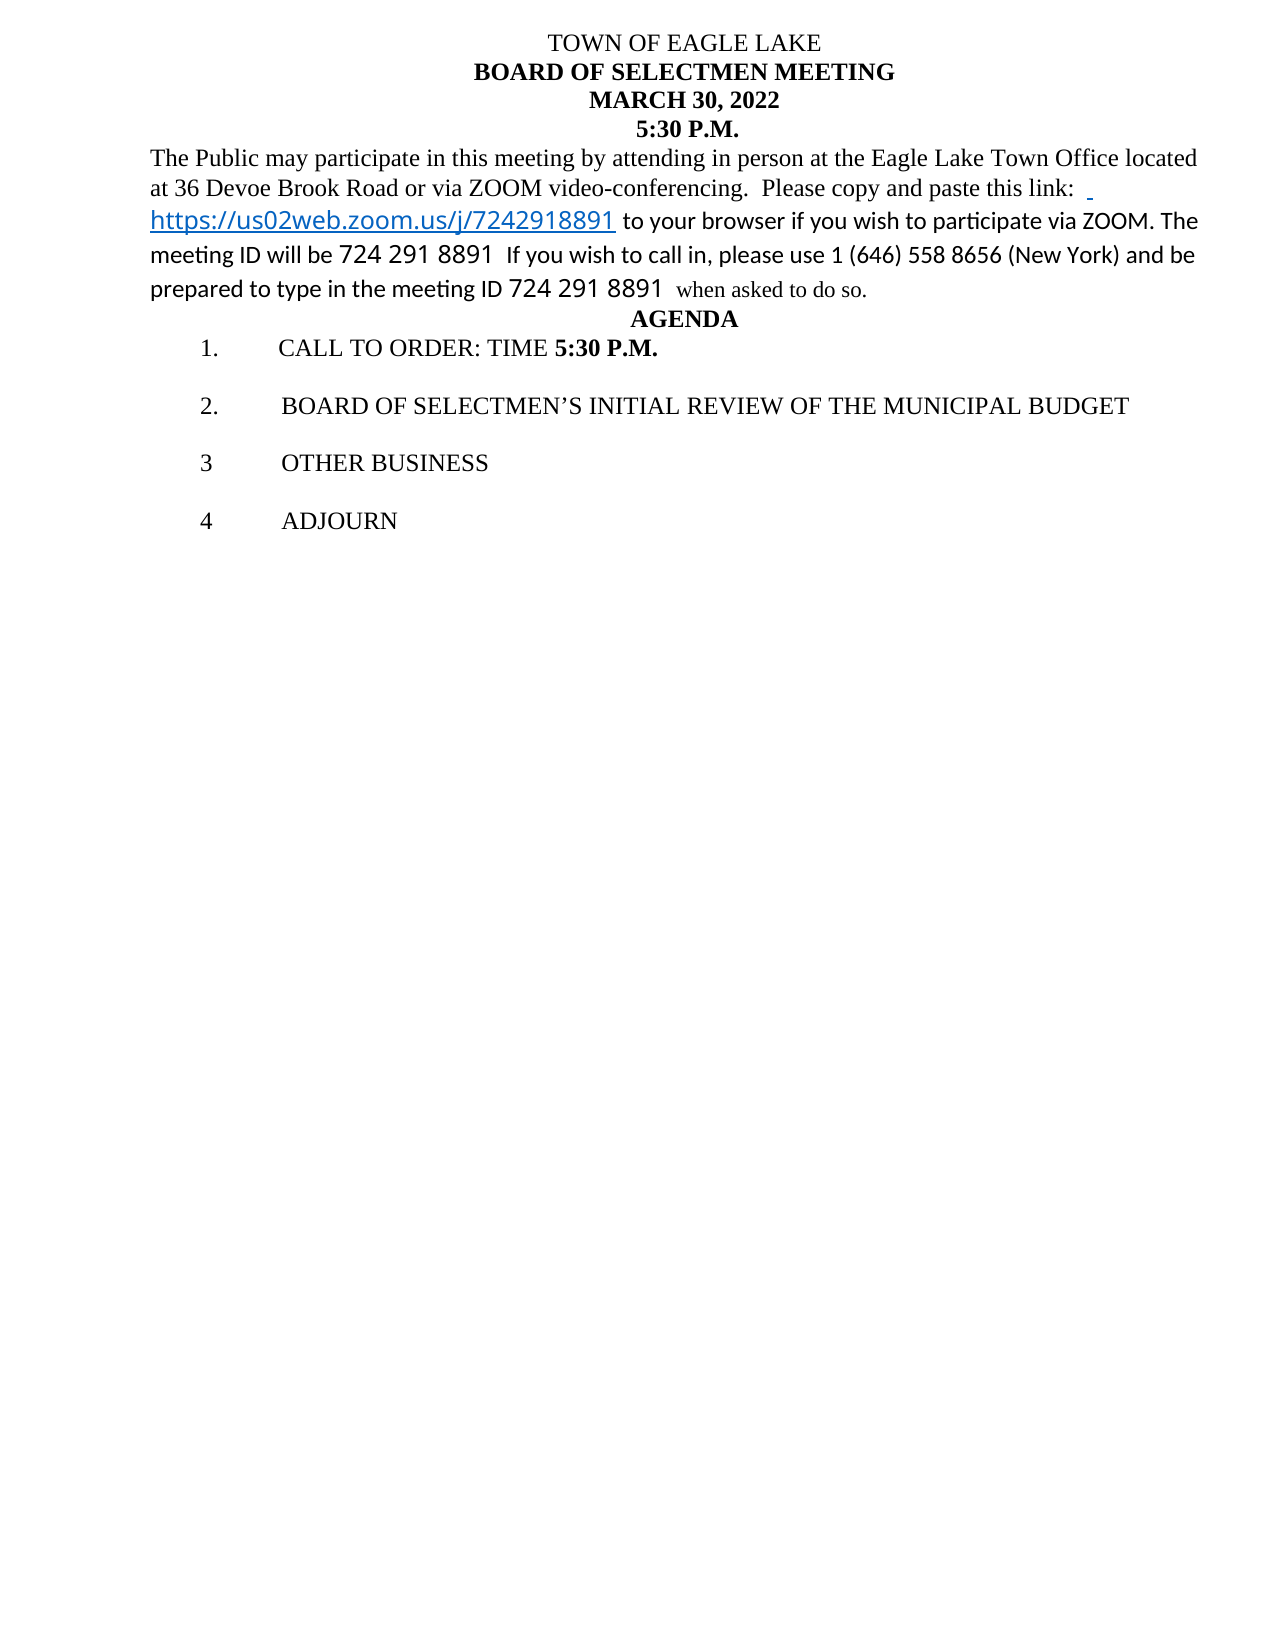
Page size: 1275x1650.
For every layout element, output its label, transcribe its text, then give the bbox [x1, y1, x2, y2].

text The Public may participate in this meeting by attending in person at the Eagle Lake Town Office located at 36 Devoe Brook Road or via ZOOM video-conferencing. Please copy and paste this link: https://us02web.zoom.us/j/7242918891 to your browser if you wish to participate via ZOOM. The meeting ID will be 724 291 8891 If you wish to call in, please use 1 (646) 558 8656 (New York) and be prepared to type in the meeting ID 724 291 8891 when asked to do so. [150, 143, 1219, 304]
text 5:30 P.M. [150, 114, 1219, 143]
text AGENDA [150, 304, 1219, 333]
text 4 ADJOURN [150, 506, 1219, 534]
text TOWN OF EAGLE LAKE [150, 28, 1219, 57]
text 3 OTHER BUSINESS [150, 448, 1219, 477]
text 2. BOARD OF SELECTMEN’S INITIAL REVIEW OF THE MUNICIPAL BUDGET [150, 391, 1219, 419]
list CALL TO ORDER: TIME 5:30 P.M. [200, 333, 1219, 362]
text BOARD OF SELECTMEN MEETING [150, 57, 1219, 86]
text MARCH 30, 2022 [150, 86, 1219, 114]
